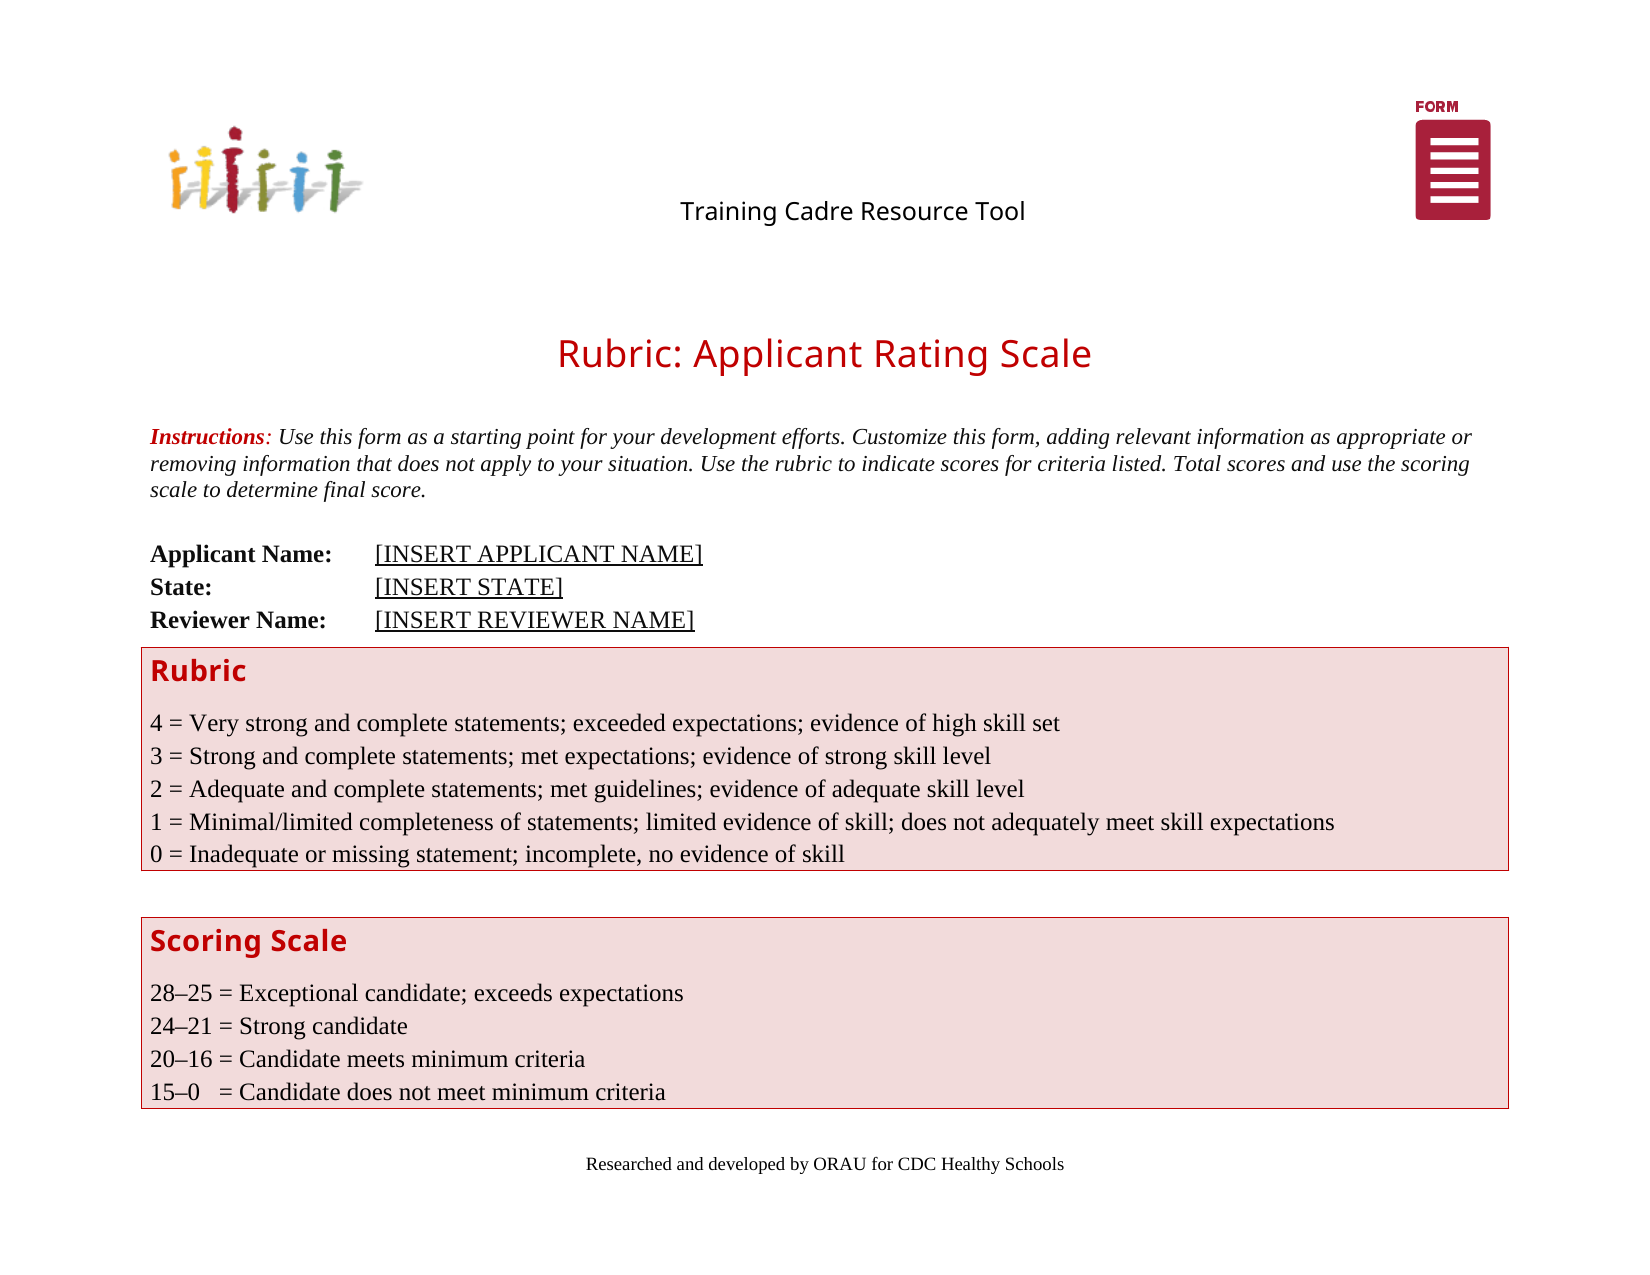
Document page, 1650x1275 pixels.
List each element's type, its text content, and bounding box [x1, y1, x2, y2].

text 24‒21 = Strong candidate [142, 1008, 1508, 1040]
picture [150, 122, 375, 220]
text 3 = Strong and complete statements; met expectations; evidence of strong skill level [142, 738, 1508, 769]
text State: [Insert state] [150, 572, 1500, 601]
text 1 = Minimal/limited completeness of statements; limited evidence of skill; does not adequately meet skill expectations [142, 803, 1508, 835]
subtitle Scoring Scale [142, 918, 1508, 960]
subtitle Rubric: Applicant Rating Scale [150, 327, 1500, 378]
picture [1415, 100, 1491, 220]
text 4 = Very strong and complete statements; exceeded expectations; evidence of high skill set [142, 705, 1508, 737]
text Instructions: Use this form as a starting point for your development efforts. Customize this form, adding relevant information as appropriate or removing information that does not apply to your situation. Use the rubric to indicate scores for criteria listed. Total scores and use the scoring scale to determine final score. [150, 423, 1500, 502]
text 20‒16 = Candidate meets minimum criteria [142, 1041, 1508, 1073]
text 28‒25 = Exceptional candidate; exceeds expectations [142, 975, 1508, 1007]
text 2 = Adequate and complete statements; met guidelines; evidence of adequate skill level [142, 771, 1508, 802]
text 15‒0 = Candidate does not meet minimum criteria [142, 1074, 1508, 1108]
subtitle Rubric [142, 648, 1508, 689]
text Applicant Name: [Insert applicant name] [150, 539, 1500, 568]
text Reviewer Name: [Insert reviewer name] [150, 605, 1500, 634]
text 0 = Inadequate or missing statement; incomplete, no evidence of skill [142, 836, 1508, 870]
